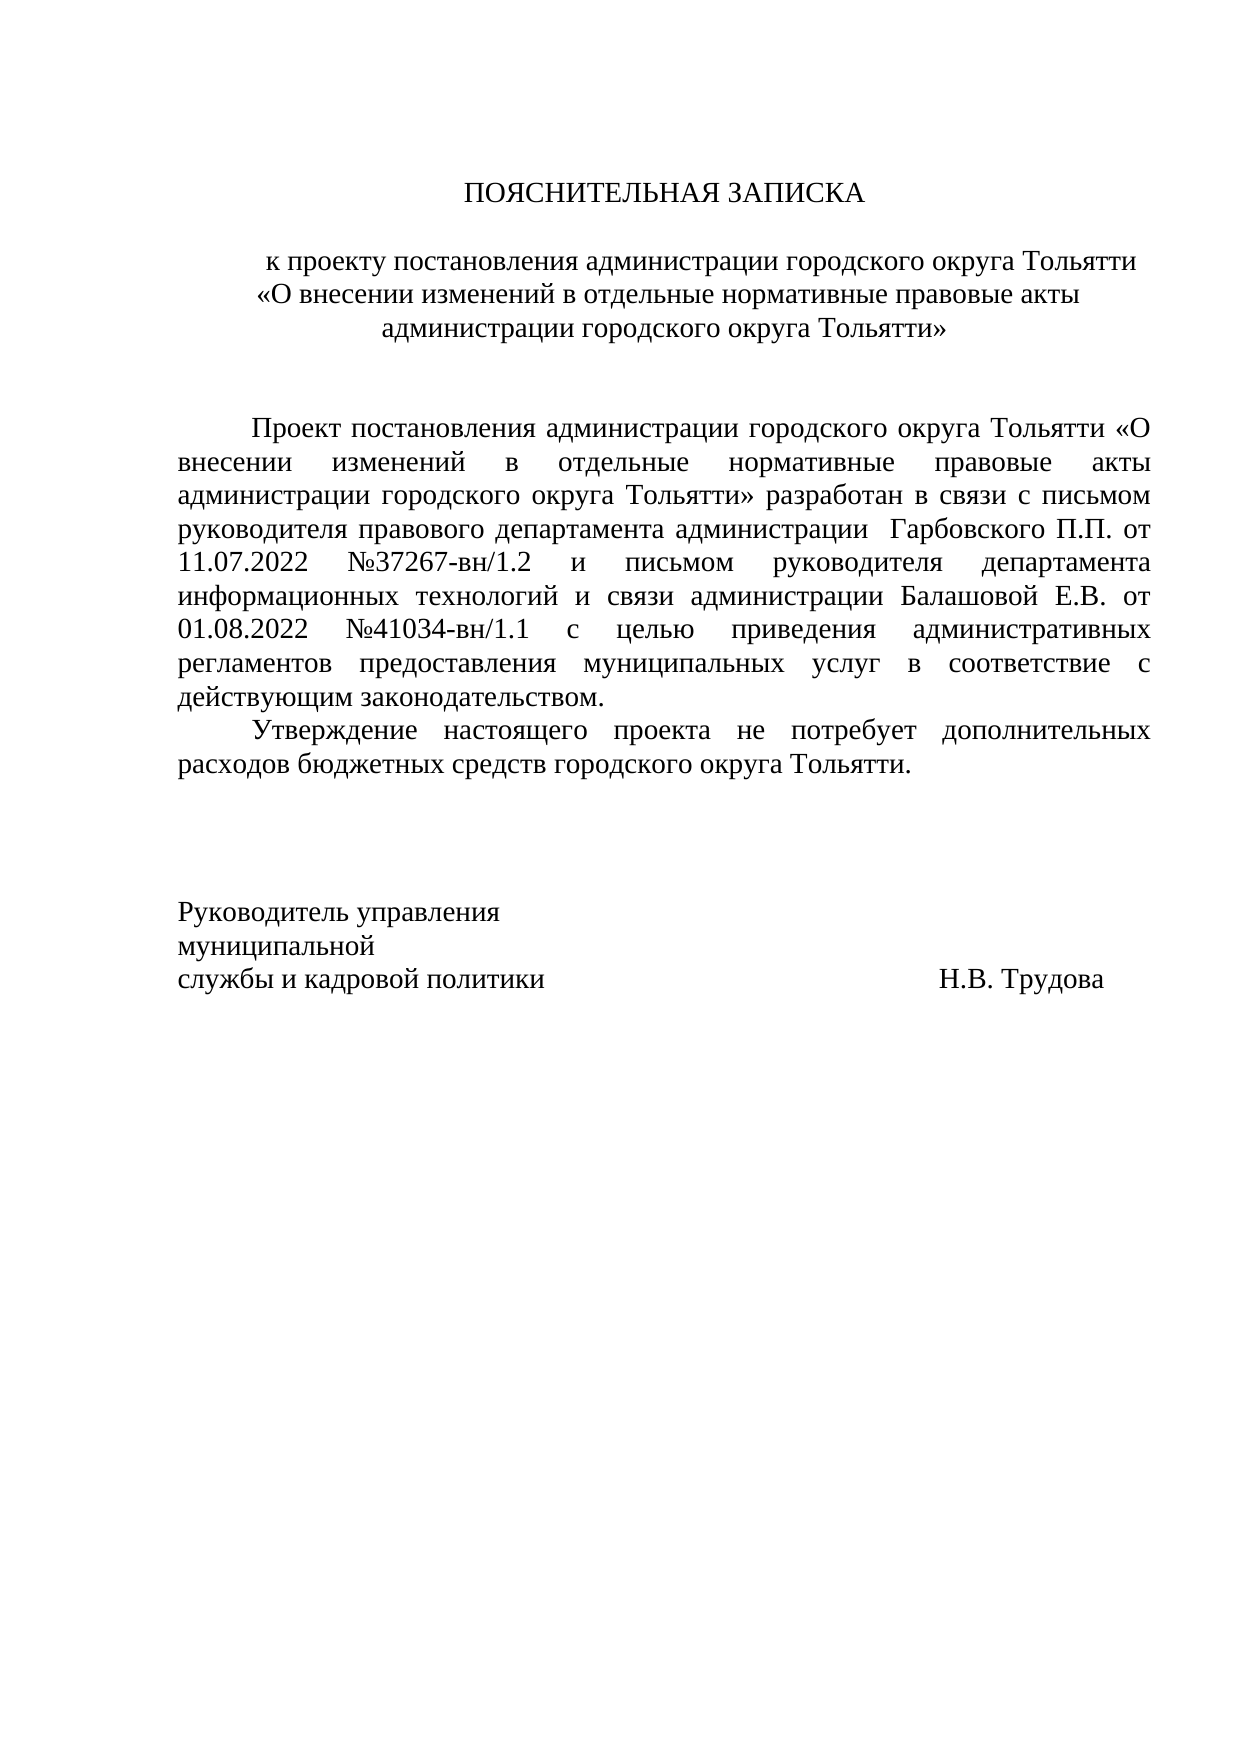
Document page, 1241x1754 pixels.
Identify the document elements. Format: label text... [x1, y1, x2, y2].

title муниципальной [177, 928, 1152, 961]
text Проект постановления администрации городского округа Тольятти «О внесении изменений в отдельные нормативные правовые акты администрации городского округа Тольятти» разработан в связи с письмом руководителя правового департамента администрации Гарбовского П.П. от 11.07.2022 №37267-вн/1.2 и письмом руководителя департамента информационных технологий и связи администрации Балашовой Е.В. от 01.08.2022 №41034-вн/1.1 с целью приведения административных регламентов предоставления муниципальных услуг в соответствие с действующим законодательством. [177, 410, 1152, 712]
text к проекту постановления администрации городского округа Тольятти [177, 243, 1152, 276]
title службы и кадровой политики Н.В. Трудова [177, 961, 1152, 995]
title Руководитель управления [177, 894, 1152, 928]
text Утверждение настоящего проекта не потребует дополнительных расходов бюджетных средств городского округа Тольятти. [177, 712, 1152, 779]
title «О внесении изменений в отдельные нормативные правовые акты администрации городского округа Тольятти» [177, 276, 1152, 343]
title ПОЯСНИТЕЛЬНАЯ ЗАПИСКА [177, 176, 1152, 209]
